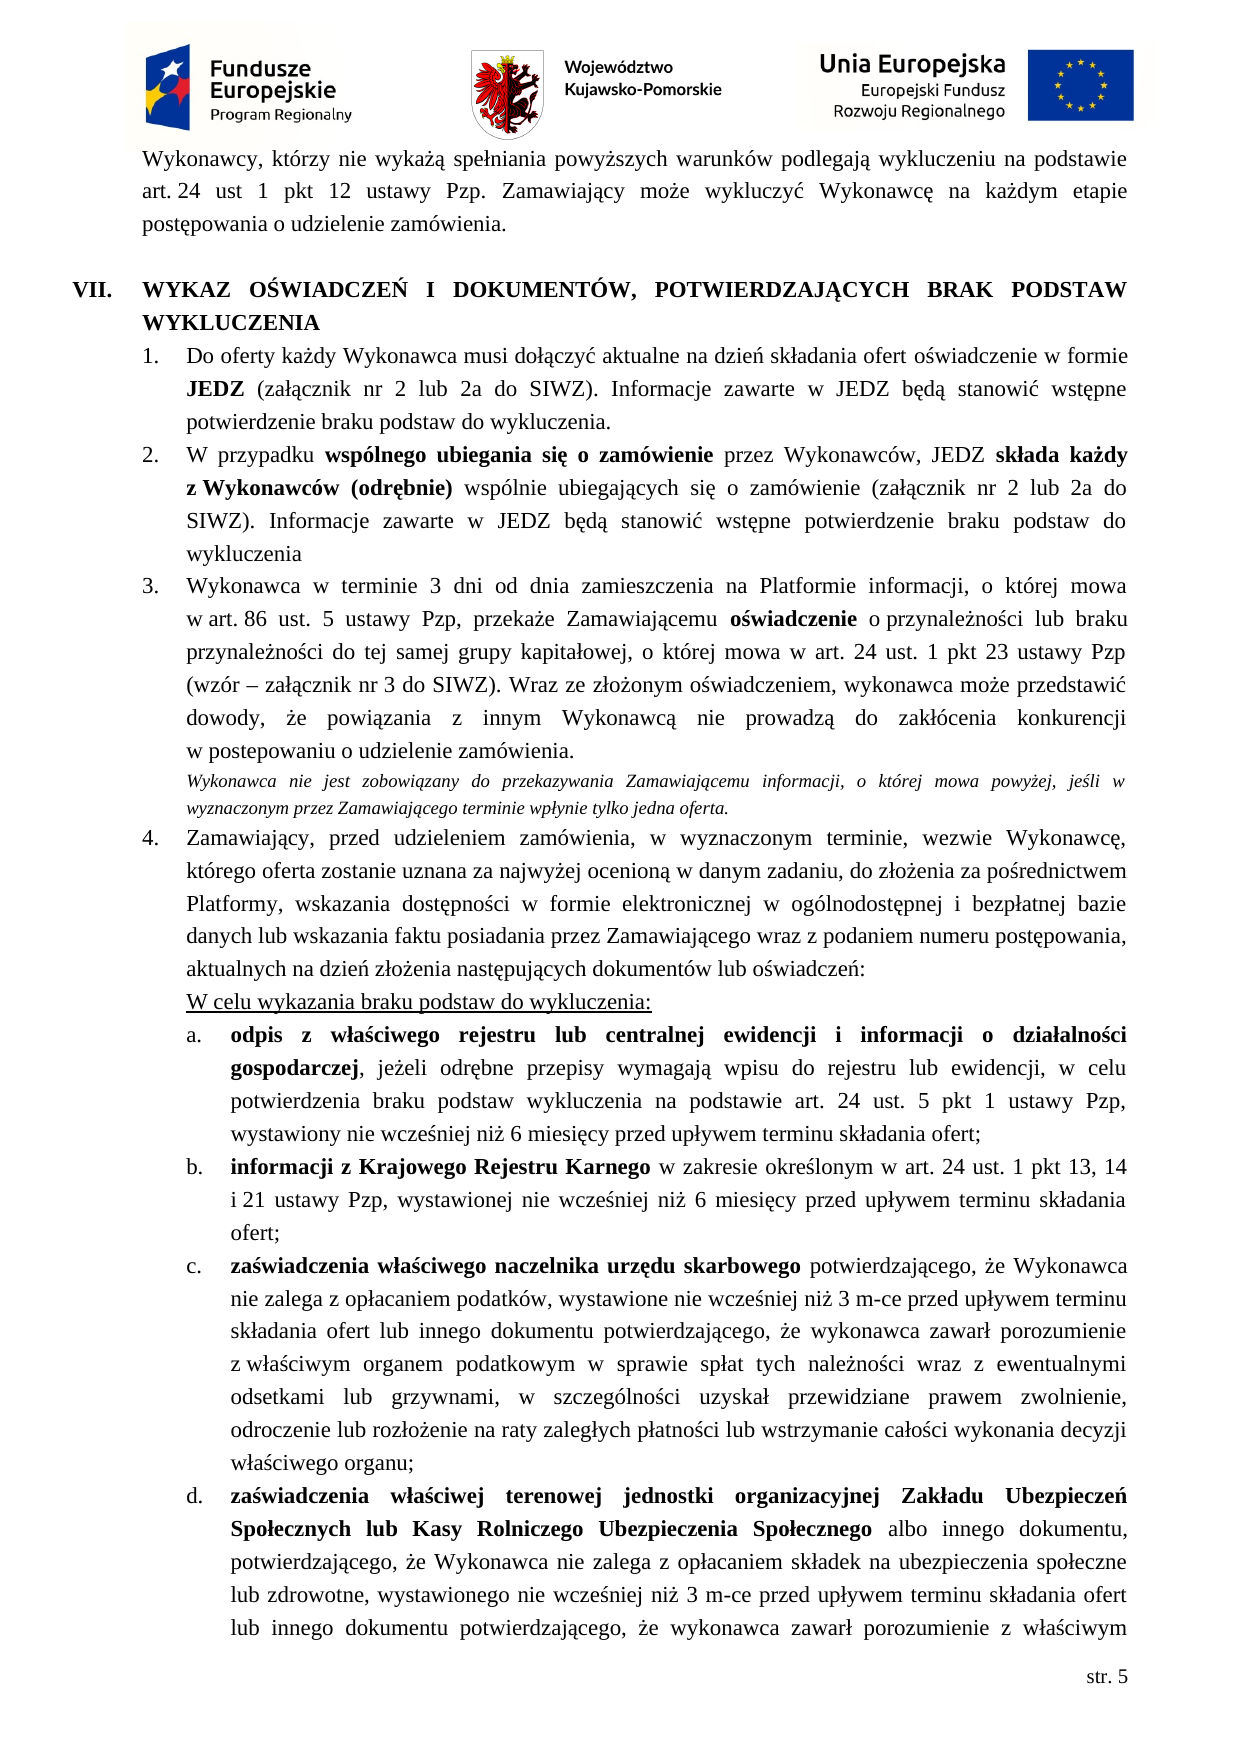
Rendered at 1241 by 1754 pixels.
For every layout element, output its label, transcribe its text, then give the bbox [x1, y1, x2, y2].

text W celu wykazania braku podstaw do wykluczenia: [186, 988, 1128, 1015]
list WYKAZ OŚWIADCZEŃ I DOKUMENTÓW, POTWIERDZAJĄCYCH BRAK PODSTAW WYKLUCZENIA [112, 276, 1128, 336]
text Wykonawcy, którzy nie wykażą spełniania powyższych warunków podlegają wykluczeniu na podstawie art. 24 ust 1 pkt 12 ustawy Pzp. Zamawiający może wykluczyć Wykonawcę na każdym etapie postępowania o udzielenie zamówienia. [142, 145, 1128, 237]
picture [124, 22, 373, 152]
list Do oferty każdy Wykonawca musi dołączyć aktualne na dzień składania ofert oświadczenie w formie JEDZ (załącznik nr 2 lub 2a do SIWZ). Informacje zawarte w JEDZ będą stanowić wstępne potwierdzenie braku podstaw do wykluczenia. [142, 342, 1128, 434]
list informacji z Krajowego Rejestru Karnego w zakresie określonym w art. 24 ust. 1 pkt 13, 14 i 21 ustawy Pzp, wystawionej nie wcześniej niż 6 miesięcy przed upływem terminu składania ofert; [186, 1153, 1128, 1245]
text Wykonawca nie jest zobowiązany do przekazywania Zamawiającemu informacji, o której mowa powyżej, jeśli w wyznaczonym przez Zamawiającego terminie wpłynie tylko jedna oferta. [186, 770, 1128, 818]
list zaświadczenia właściwego naczelnika urzędu skarbowego potwierdzającego, że Wykonawca nie zalega z opłacaniem podatków, wystawione nie wcześniej niż 3 m-ce przed upływem terminu składania ofert lub innego dokumentu potwierdzającego, że wykonawca zawarł porozumienie z właściwym organem podatkowym w sprawie spłat tych należności wraz z ewentualnymi odsetkami lub grzywnami, w szczególności uzyskał przewidziane prawem zwolnienie, odroczenie lub rozłożenie na raty zaległych płatności lub wstrzymanie całości wykonania decyzji właściwego organu; [186, 1252, 1128, 1476]
list W przypadku wspólnego ubiegania się o zamówienie przez Wykonawców, JEDZ składa każdy z Wykonawców (odrębnie) wspólnie ubiegających się o zamówienie (załącznik nr 2 lub 2a do SIWZ). Informacje zawarte w JEDZ będą stanowić wstępne potwierdzenie braku podstaw do wykluczenia [142, 441, 1128, 566]
list Zamawiający, przed udzieleniem zamówienia, w wyznaczonym terminie, wezwie Wykonawcę, którego oferta zostanie uznana za najwyżej ocenioną w danym zadaniu, do złożenia za pośrednictwem Platformy, wskazania dostępności w formie elektronicznej w ogólnodostępnej i bezpłatnej bazie danych lub wskazania faktu posiadania przez Zamawiającego wraz z podaniem numeru postępowania, aktualnych na dzień złożenia następujących dokumentów lub oświadczeń: [142, 824, 1128, 982]
list Wykonawca w terminie 3 dni od dnia zamieszczenia na Platformie informacji, o której mowa w art. 86 ust. 5 ustawy Pzp, przekaże Zamawiającemu oświadczenie o przynależności lub braku przynależności do tej samej grupy kapitałowej, o której mowa w art. 24 ust. 1 pkt 23 ustawy Pzp (wzór – załącznik nr 3 do SIWZ). Wraz ze złożonym oświadczeniem, wykonawca może przedstawić dowody, że powiązania z innym Wykonawcą nie prowadzą do zakłócenia konkurencji w postepowaniu o udzielenie zamówienia. [142, 573, 1128, 763]
list odpis z właściwego rejestru lub centralnej ewidencji i informacji o działalności gospodarczej, jeżeli odrębne przepisy wymagają wpisu do rejestru lub ewidencji, w celu potwierdzenia braku podstaw wykluczenia na podstawie art. 24 ust. 5 pkt 1 ustawy Pzp, wystawiony nie wcześniej niż 6 miesięcy przed upływem terminu składania ofert; [186, 1021, 1128, 1146]
picture [797, 42, 1157, 130]
picture [464, 42, 734, 145]
